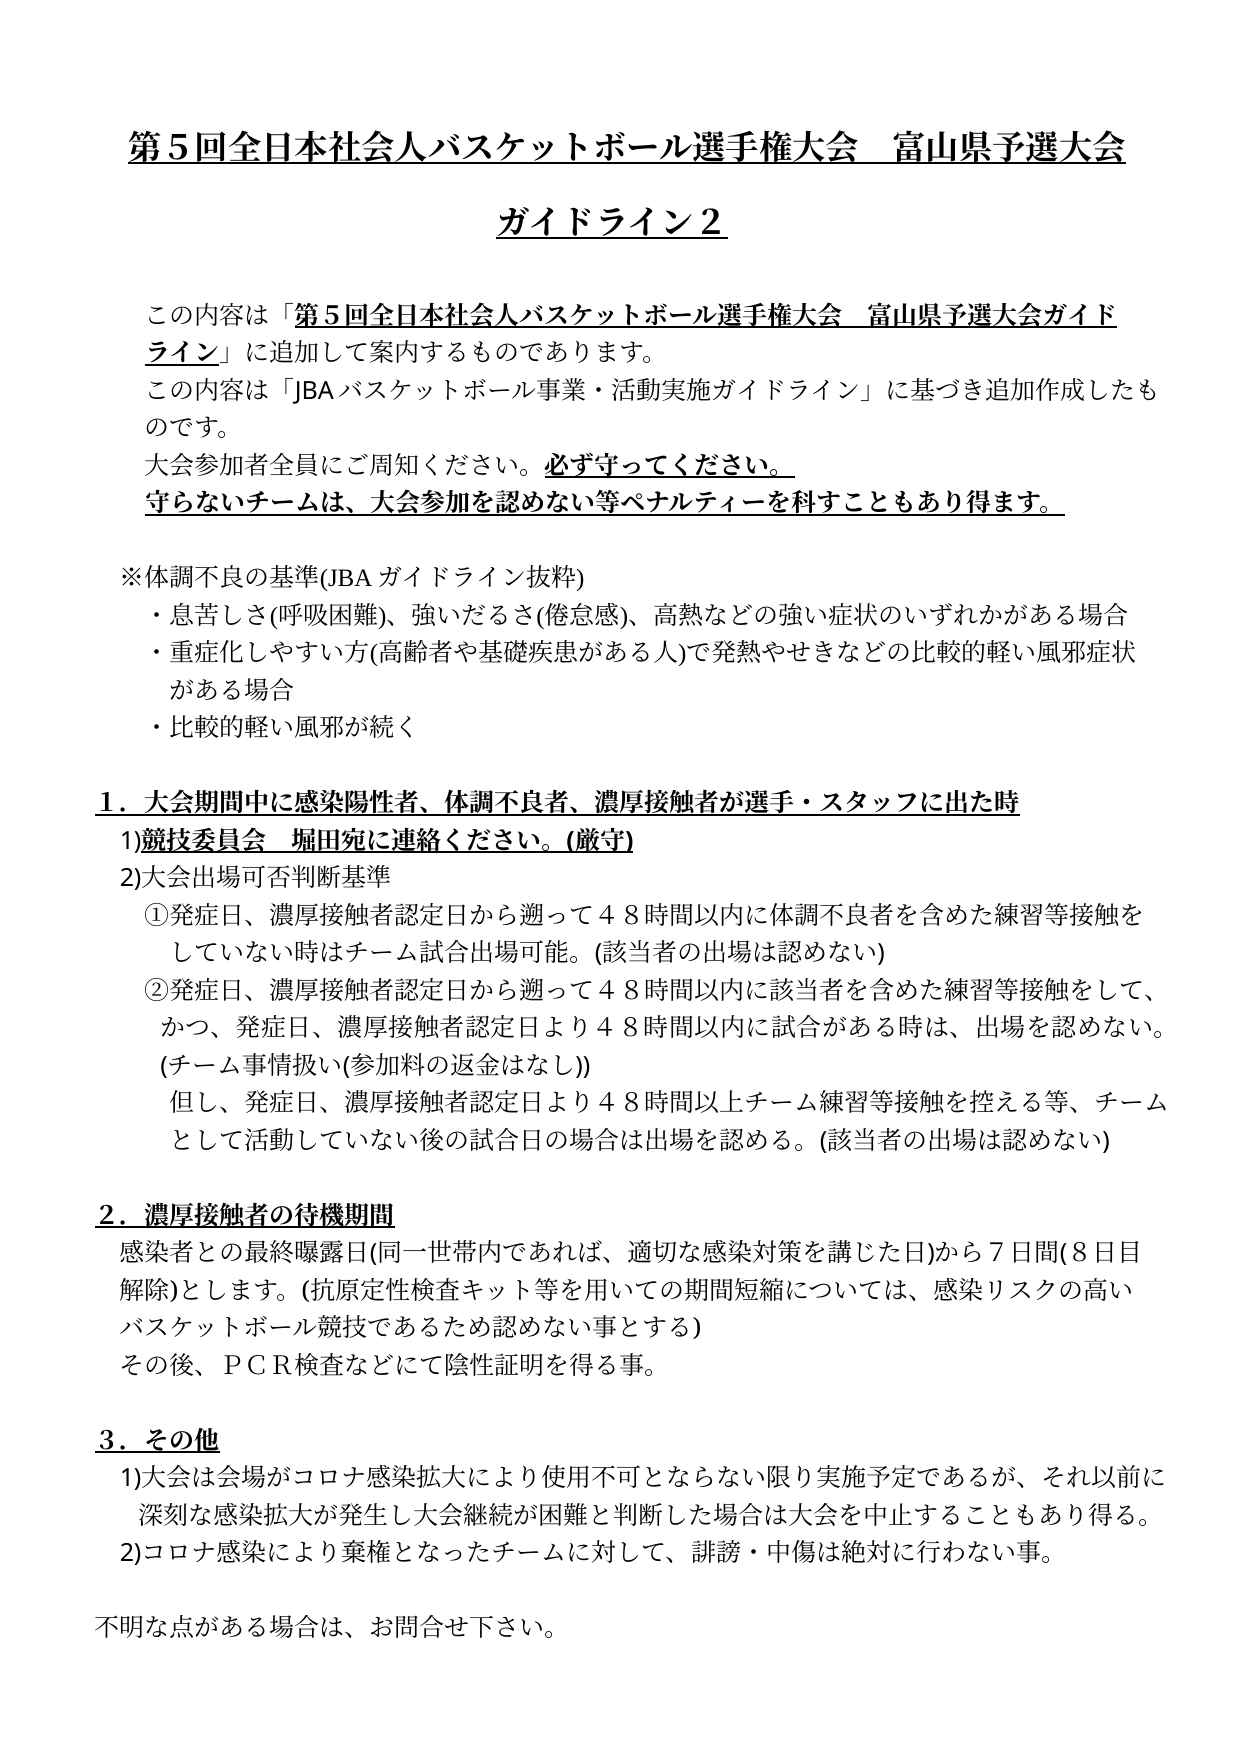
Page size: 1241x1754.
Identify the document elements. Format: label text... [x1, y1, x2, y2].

text 解除)とします。(抗原定性検査キット等を用いての期間短縮については、感染リスクの高い [94, 1270, 1181, 1307]
text 1)大会は会場がコロナ感染拡大により使用不可とならない限り実施予定であるが、それ以前に [94, 1457, 1181, 1495]
text ・比較的軽い風邪が続く [94, 707, 1181, 745]
text ガイドライン２ [94, 182, 1181, 257]
text のです。 [94, 407, 1181, 445]
text １．大会期間中に感染陽性者、体調不良者、濃厚接触者が選手・スタッフに出た時 [94, 782, 1181, 820]
text 第５回全日本社会人バスケットボール選手権大会 富山県予選大会 [94, 107, 1181, 182]
text 守らないチームは、大会参加を認めない等ペナルティーを科すこともあり得ます。 [94, 482, 1181, 520]
text その後、ＰＣＲ検査などにて陰性証明を得る事。 [94, 1345, 1181, 1382]
text ・重症化しやすい方(高齢者や基礎疾患がある人)で発熱やせきなどの比較的軽い風邪症状 [94, 632, 1181, 670]
text 不明な点がある場合は、お問合せ下さい。 [94, 1607, 1181, 1645]
text していない時はチーム試合出場可能。(該当者の出場は認めない) [94, 932, 1181, 970]
text ２．濃厚接触者の待機期間 [94, 1195, 1181, 1232]
text 2)大会出場可否判断基準 [94, 857, 1181, 895]
text 1)競技委員会 堀田宛に連絡ください。(厳守) [94, 820, 1181, 857]
text ②発症日、濃厚接触者認定日から遡って４８時間以内に該当者を含めた練習等接触をして、 [94, 970, 1181, 1007]
text ・息苦しさ(呼吸困難)、強いだるさ(倦怠感)、高熱などの強い症状のいずれかがある場合 [94, 595, 1181, 632]
text この内容は「JBAバスケットボール事業・活動実施ガイドライン」に基づき追加作成したも [94, 370, 1181, 407]
text ライン」に追加して案内するものであります。 [94, 332, 1181, 370]
text かつ、発症日、濃厚接触者認定日より４８時間以内に試合がある時は、出場を認めない。 (チーム事情扱い(参加料の返金はなし)) [160, 1007, 1181, 1082]
text 但し、発症日、濃厚接触者認定日より４８時間以上チーム練習等接触を控える等、チーム [94, 1082, 1181, 1120]
text バスケットボール競技であるため認めない事とする) [94, 1307, 1181, 1345]
text 2)コロナ感染により棄権となったチームに対して、誹謗・中傷は絶対に行わない事。 [94, 1532, 1181, 1570]
text として活動していない後の試合日の場合は出場を認める。(該当者の出場は認めない) [94, 1120, 1181, 1157]
text ３．その他 [94, 1420, 1181, 1457]
text この内容は「第５回全日本社会人バスケットボール選手権大会 富山県予選大会ガイド [94, 295, 1181, 332]
text ①発症日、濃厚接触者認定日から遡って４８時間以内に体調不良者を含めた練習等接触を [94, 895, 1181, 932]
text 感染者との最終曝露日(同一世帯内であれば、適切な感染対策を講じた日)から７日間(８日目 [94, 1232, 1181, 1270]
text がある場合 [94, 670, 1181, 707]
text 深刻な感染拡大が発生し大会継続が困難と判断した場合は大会を中止することもあり得る。 [138, 1495, 1181, 1532]
text 大会参加者全員にご周知ください。必ず守ってください。 [94, 445, 1181, 482]
text ※体調不良の基準(JBAガイドライン抜粋) [94, 557, 1181, 595]
